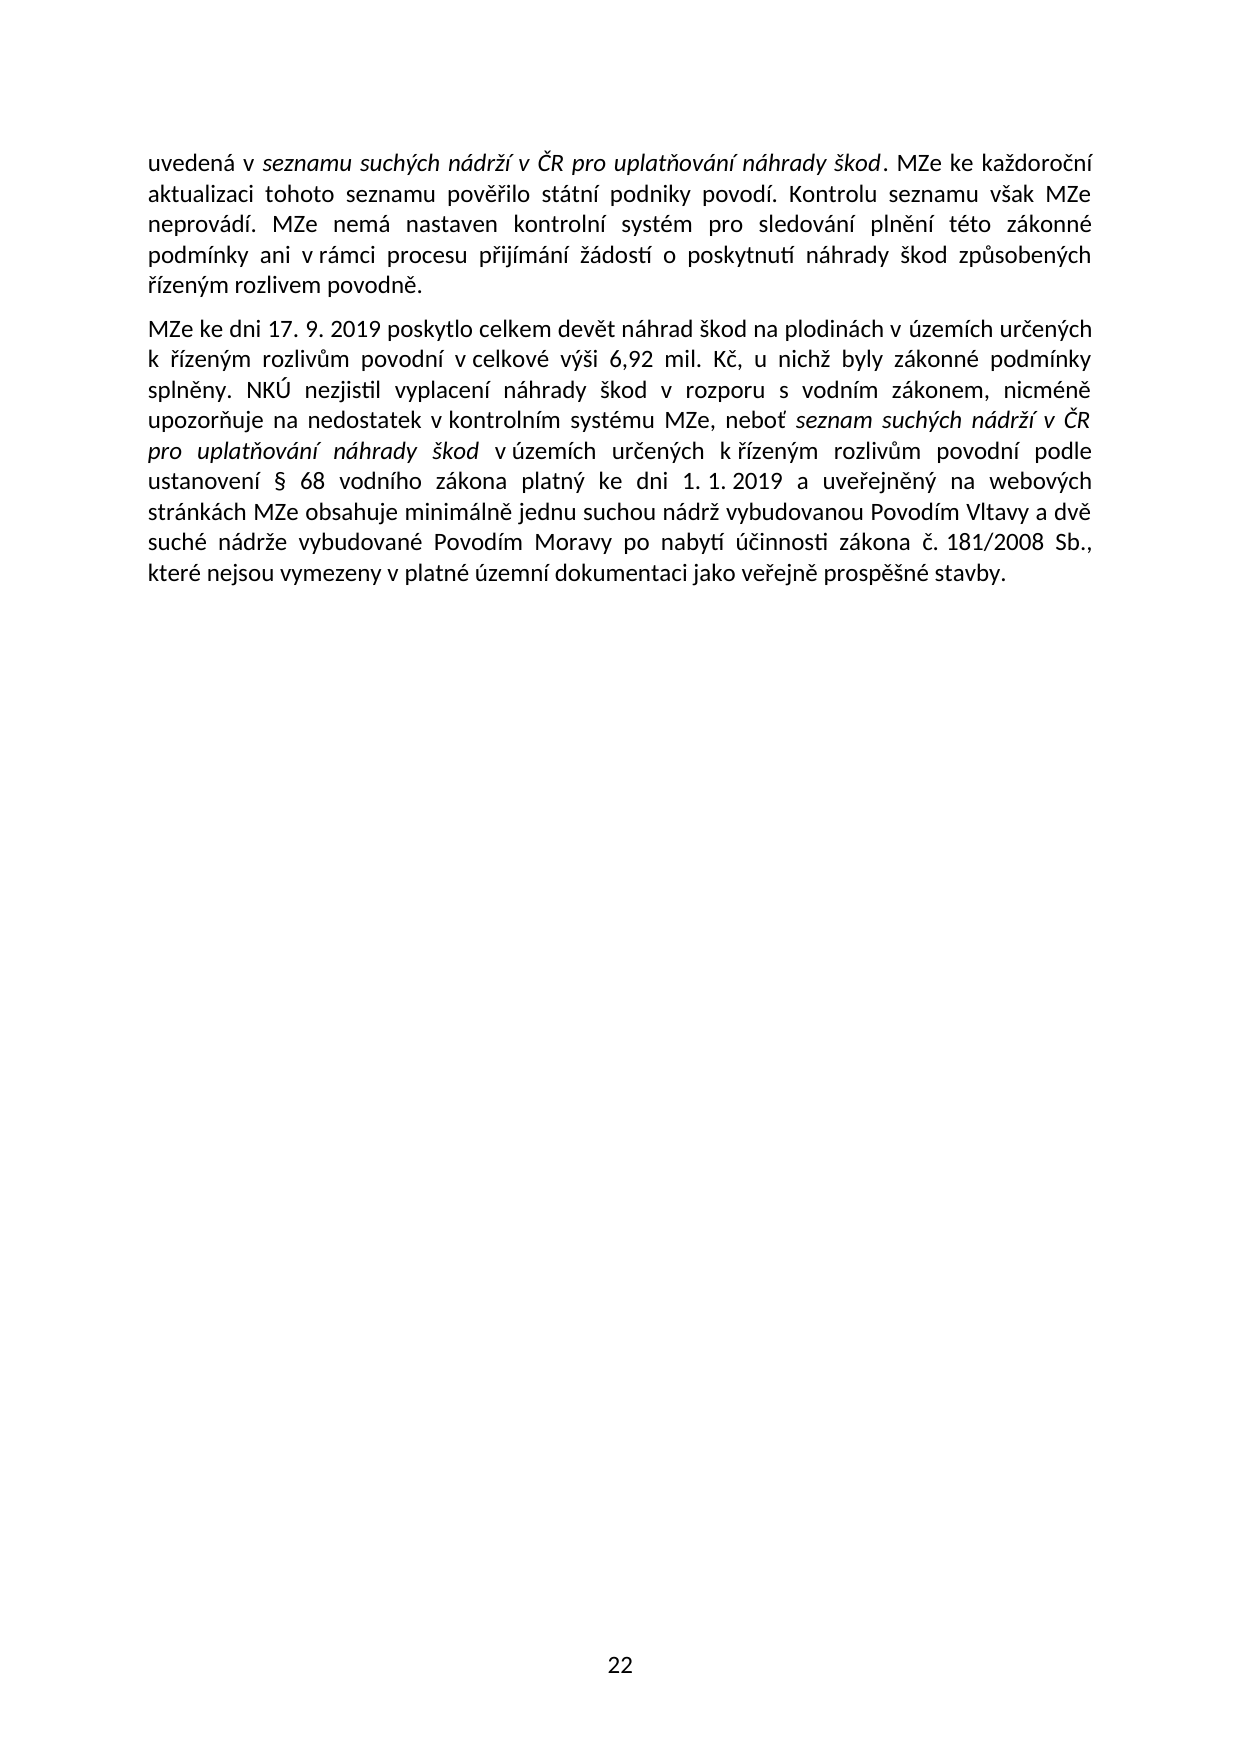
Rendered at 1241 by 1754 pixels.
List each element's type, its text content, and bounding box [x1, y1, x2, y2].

text MZe ke dni 17. 9. 2019 poskytlo celkem devět náhrad škod na plodinách v územích určených k řízeným rozlivům povodní v celkové výši 6,92 mil. Kč, u nichž byly zákonné podmínky splněny. NKÚ nezjistil vyplacení náhrady škod v rozporu s vodním zákonem, nicméně upozorňuje na nedostatek v kontrolním systému MZe, neboť seznam suchých nádrží v ČR pro uplatňování náhrady škod v územích určených k řízeným rozlivům povodní podle ustanovení § 68 vodního zákona platný ke dni 1. 1. 2019 a uveřejněný na webových stránkách MZe obsahuje minimálně jednu suchou nádrž vybudovanou Povodím Vltavy a dvě suché nádrže vybudované Povodím Moravy po nabytí účinnosti zákona č. 181/2008 Sb., které nejsou vymezeny v platné územní dokumentaci jako veřejně prospěšné stavby. [148, 313, 1093, 587]
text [148, 148, 1093, 300]
